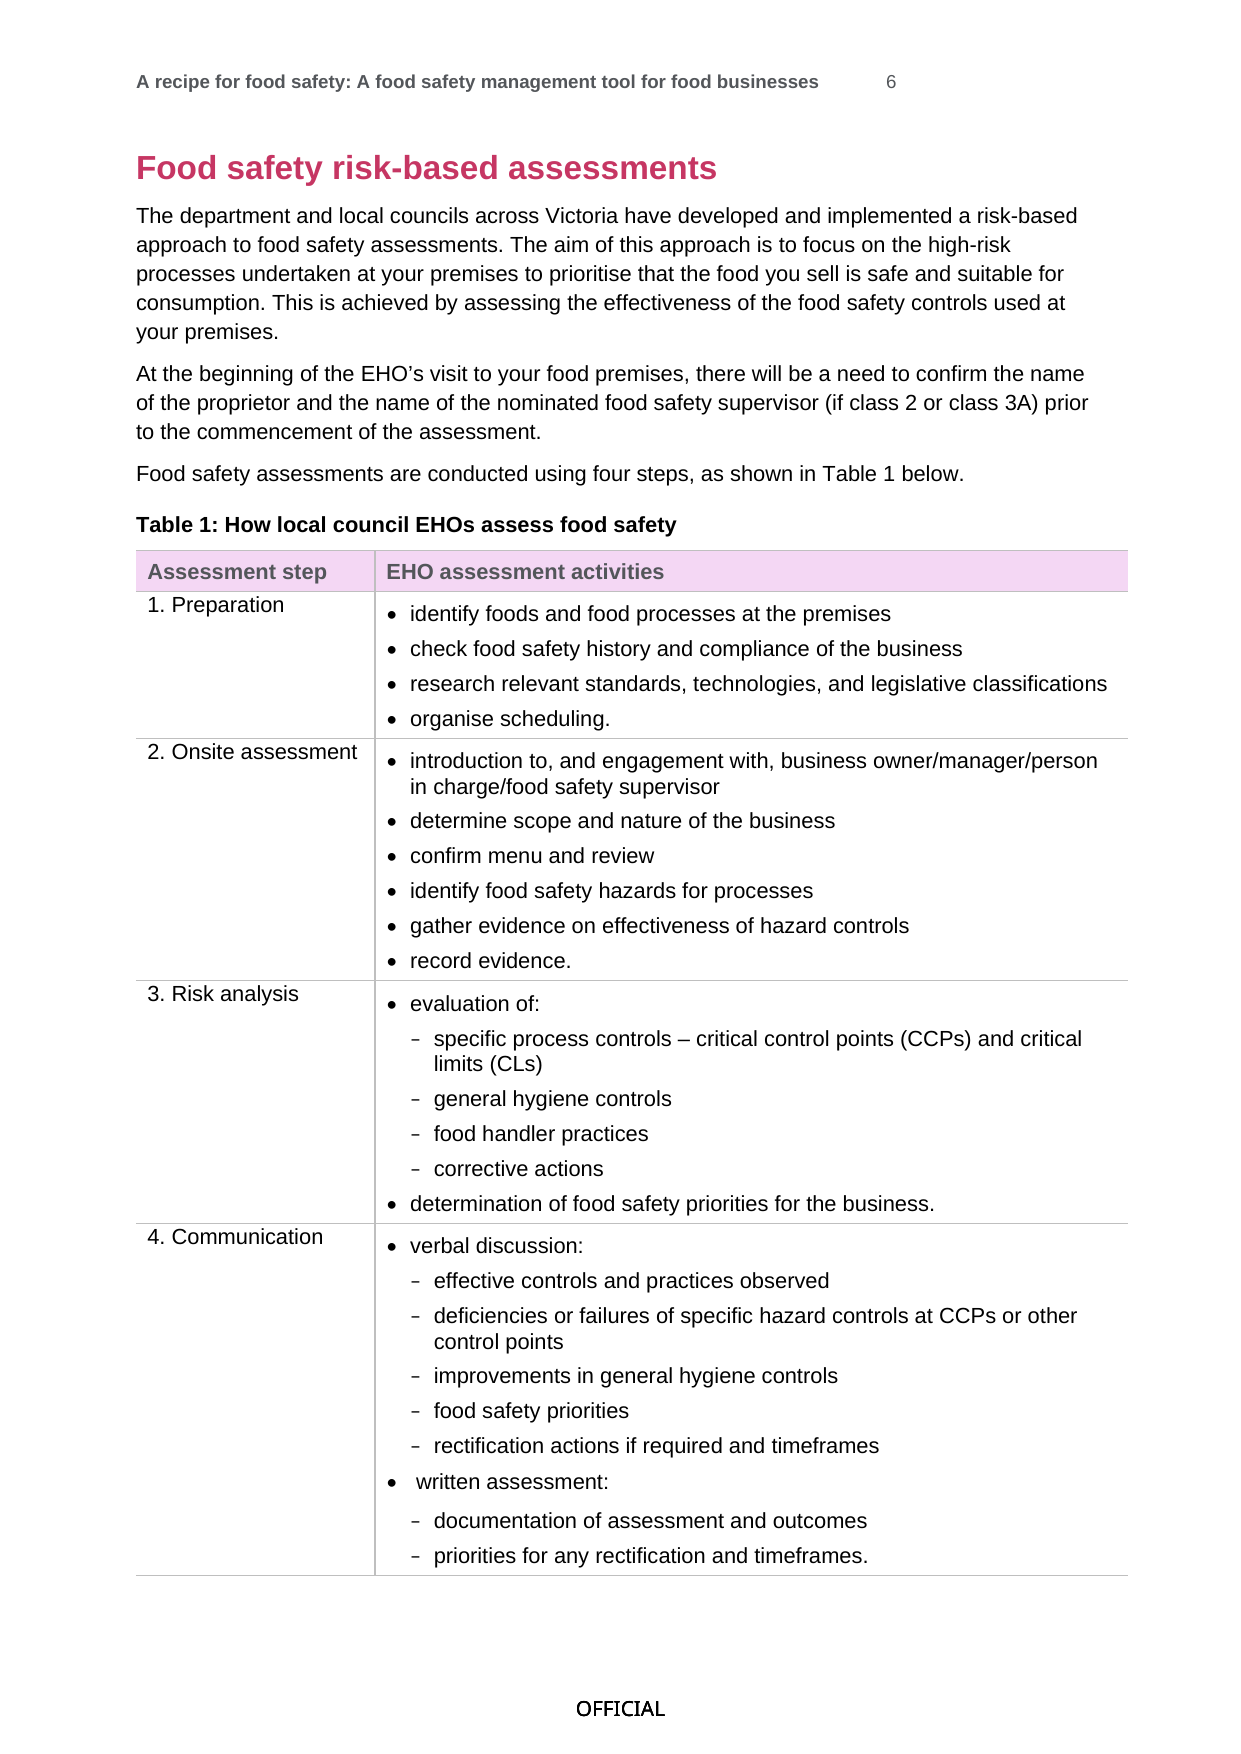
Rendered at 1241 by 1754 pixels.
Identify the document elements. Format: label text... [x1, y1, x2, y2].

table_header Assessment step [136, 551, 374, 591]
text The department and local councils across Victoria have developed and implemented a risk-based approach to food safety assessments. The aim of this approach is to focus on the high-risk processes undertaken at your premises to prioritise that the food you sell is safe and suitable for consumption. This is achieved by assessing the effectiveness of the food safety controls used at your premises. [136, 199, 1104, 344]
table_cell evaluation of: specific process controls – critical control points (CCPs) and critical limits (CLs) general hygiene controls food handler practices corrective actions determination of food safety priorities for the business. [376, 981, 1128, 1223]
table_cell introduction to, and engagement with, business owner/manager/person in charge/food safety supervisor determine scope and nature of the business confirm menu and review identify food safety hazards for processes gather evidence on effectiveness of hazard controls record evidence. [376, 739, 1128, 980]
text Table 1: How local council EHOs assess food safety [136, 511, 1104, 537]
table_cell identify foods and food processes at the premises check food safety history and compliance of the business research relevant standards, technologies, and legislative classifications organise scheduling. [376, 592, 1128, 738]
table_header EHO assessment activities [376, 551, 1128, 591]
table_cell 2. Onsite assessment [136, 739, 374, 980]
table_cell 1. Preparation [136, 592, 374, 738]
subtitle Food safety risk-based assessments [136, 148, 1104, 186]
text At the beginning of the EHO’s visit to your food premises, there will be a need to confirm the name of the proprietor and the name of the nominated food safety supervisor (if class 2 or class 3A) prior to the commencement of the assessment. [136, 357, 1104, 444]
table_cell 4. Communication [136, 1224, 374, 1575]
table_cell 3. Risk analysis [136, 981, 374, 1223]
text Food safety assessments are conducted using four steps, as shown in Table 1 below. [136, 457, 1104, 486]
table_cell verbal discussion: effective controls and practices observed deficiencies or failures of specific hazard controls at CCPs or other control points improvements in general hygiene controls food safety priorities rectification actions if required and timeframes written assessment: documentation of assessment and outcomes priorities for any rectification and timeframes. [376, 1224, 1128, 1575]
